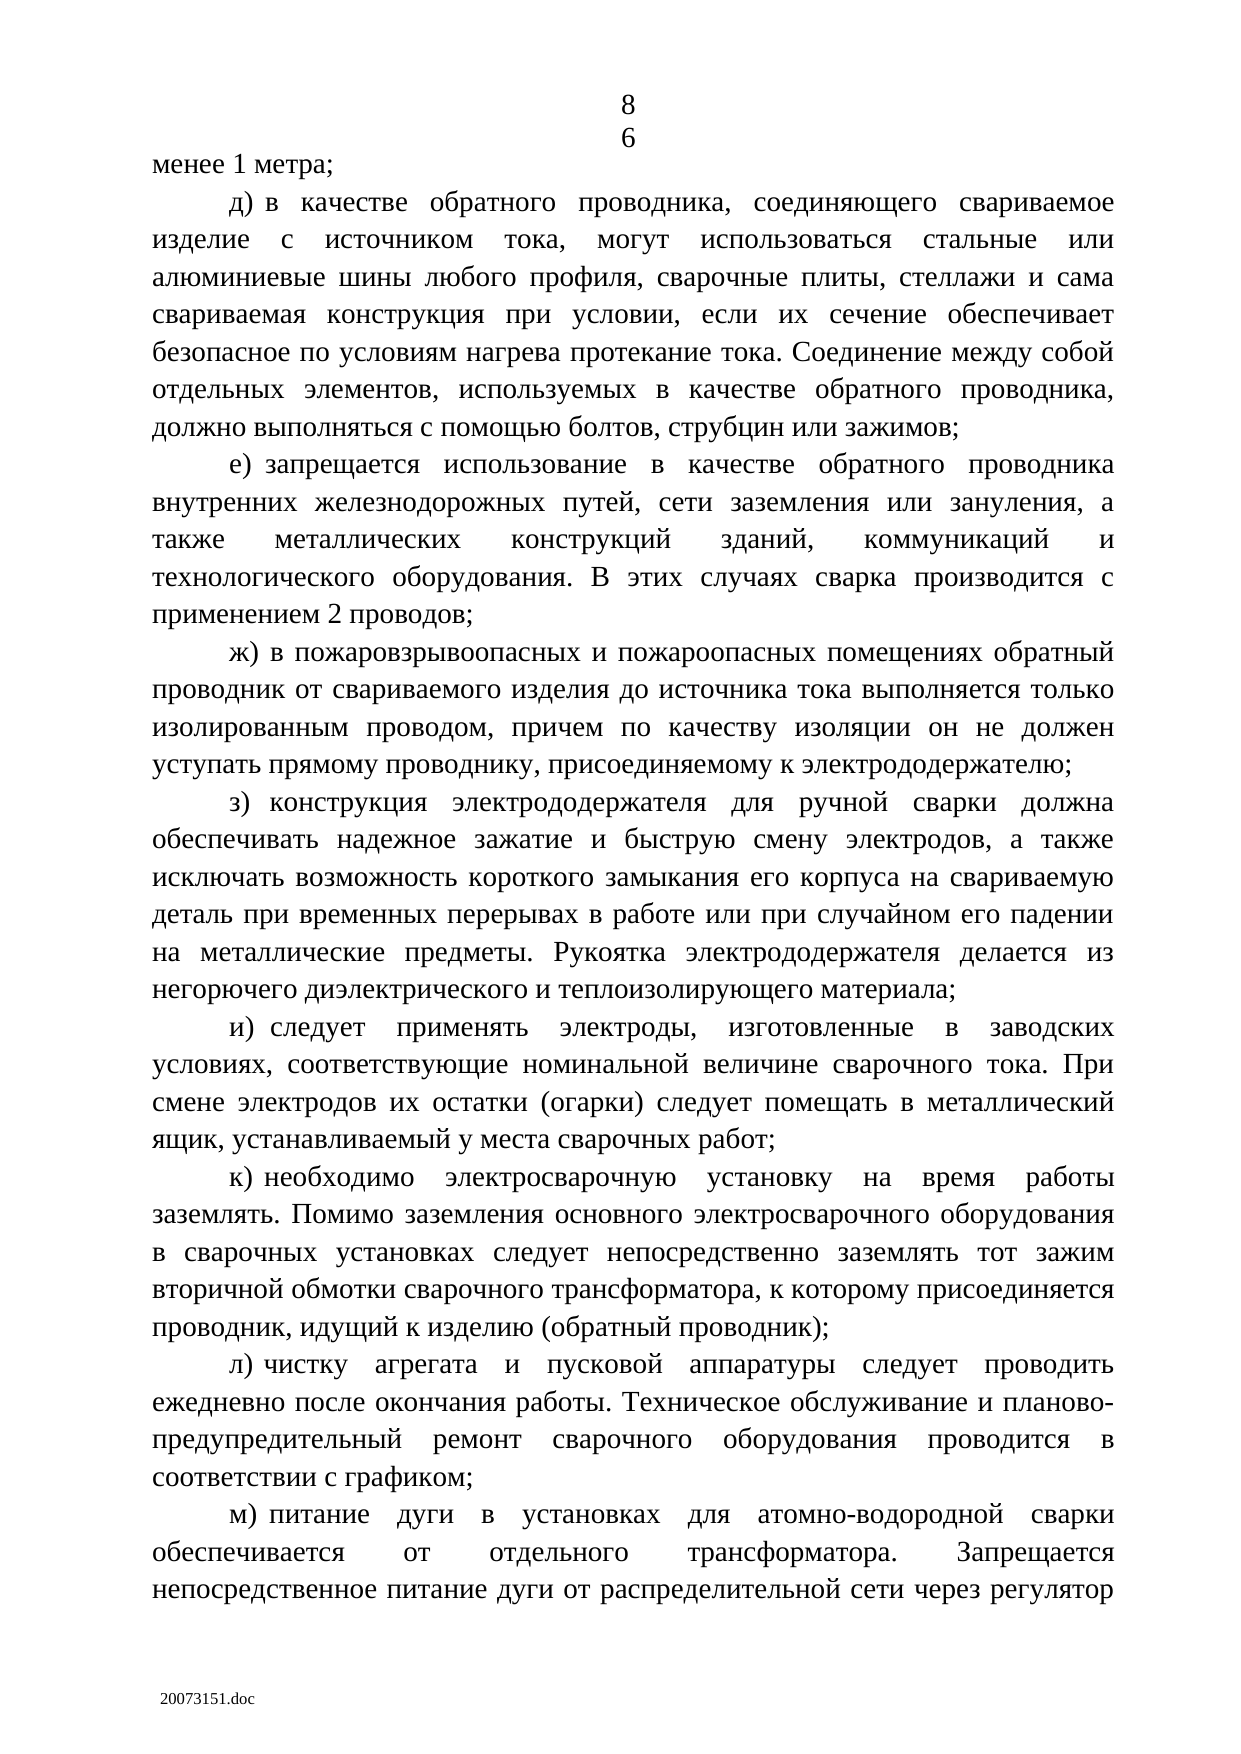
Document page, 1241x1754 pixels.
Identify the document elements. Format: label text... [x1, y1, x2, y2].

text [152, 1496, 1115, 1605]
text и) следует применять электроды, изготовленные в заводских условиях, соответствующие номинальной величине сварочного тока. При смене электродов их остатки (огарки) следует помещать в металлический ящик, устанавливаемый у места сварочных работ; [152, 1009, 1115, 1155]
text к) необходимо электросварочную установку на время работы заземлять. Помимо заземления основного электросварочного оборудования в сварочных установках следует непосредственно заземлять тот зажим вторичной обмотки сварочного трансформатора, к которому присоединяется проводник, идущий к изделию (обратный проводник); [152, 1159, 1115, 1342]
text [152, 146, 1115, 180]
text е) запрещается использование в качестве обратного проводника внутренних железнодорожных путей, сети заземления или зануления, а также металлических конструкций зданий, коммуникаций и технологического оборудования. В этих случаях сварка производится с применением 2 проводов; [152, 446, 1115, 630]
text д) в качестве обратного проводника, соединяющего свариваемое изделие с источником тока, могут использоваться стальные или алюминиевые шины любого профиля, сварочные плиты, стеллажи и сама свариваемая конструкция при условии, если их сечение обеспечивает безопасное по условиям нагрева протекание тока. Соединение между собой отдельных элементов, используемых в качестве обратного проводника, должно выполняться с помощью болтов, струбцин или зажимов; [152, 184, 1115, 442]
text з) конструкция электрододержателя для ручной сварки должна обеспечивать надежное зажатие и быструю смену электродов, а также исключать возможность короткого замыкания его корпуса на свариваемую деталь при временных перерывах в работе или при случайном его падении на металлические предметы. Рукоятка электрододержателя делается из негорючего диэлектрического и теплоизолирующего материала; [152, 784, 1115, 1005]
text л) чистку агрегата и пусковой аппаратуры следует проводить ежедневно после окончания работы. Техническое обслуживание и планово-предупредительный ремонт сварочного оборудования проводится в соответствии с графиком; [152, 1346, 1115, 1492]
text ж) в пожаровзрывоопасных и пожароопасных помещениях обратный проводник от свариваемого изделия до источника тока выполняется только изолированным проводом, причем по качеству изоляции он не должен уступать прямому проводнику, присоединяемому к электрододержателю; [152, 634, 1115, 780]
